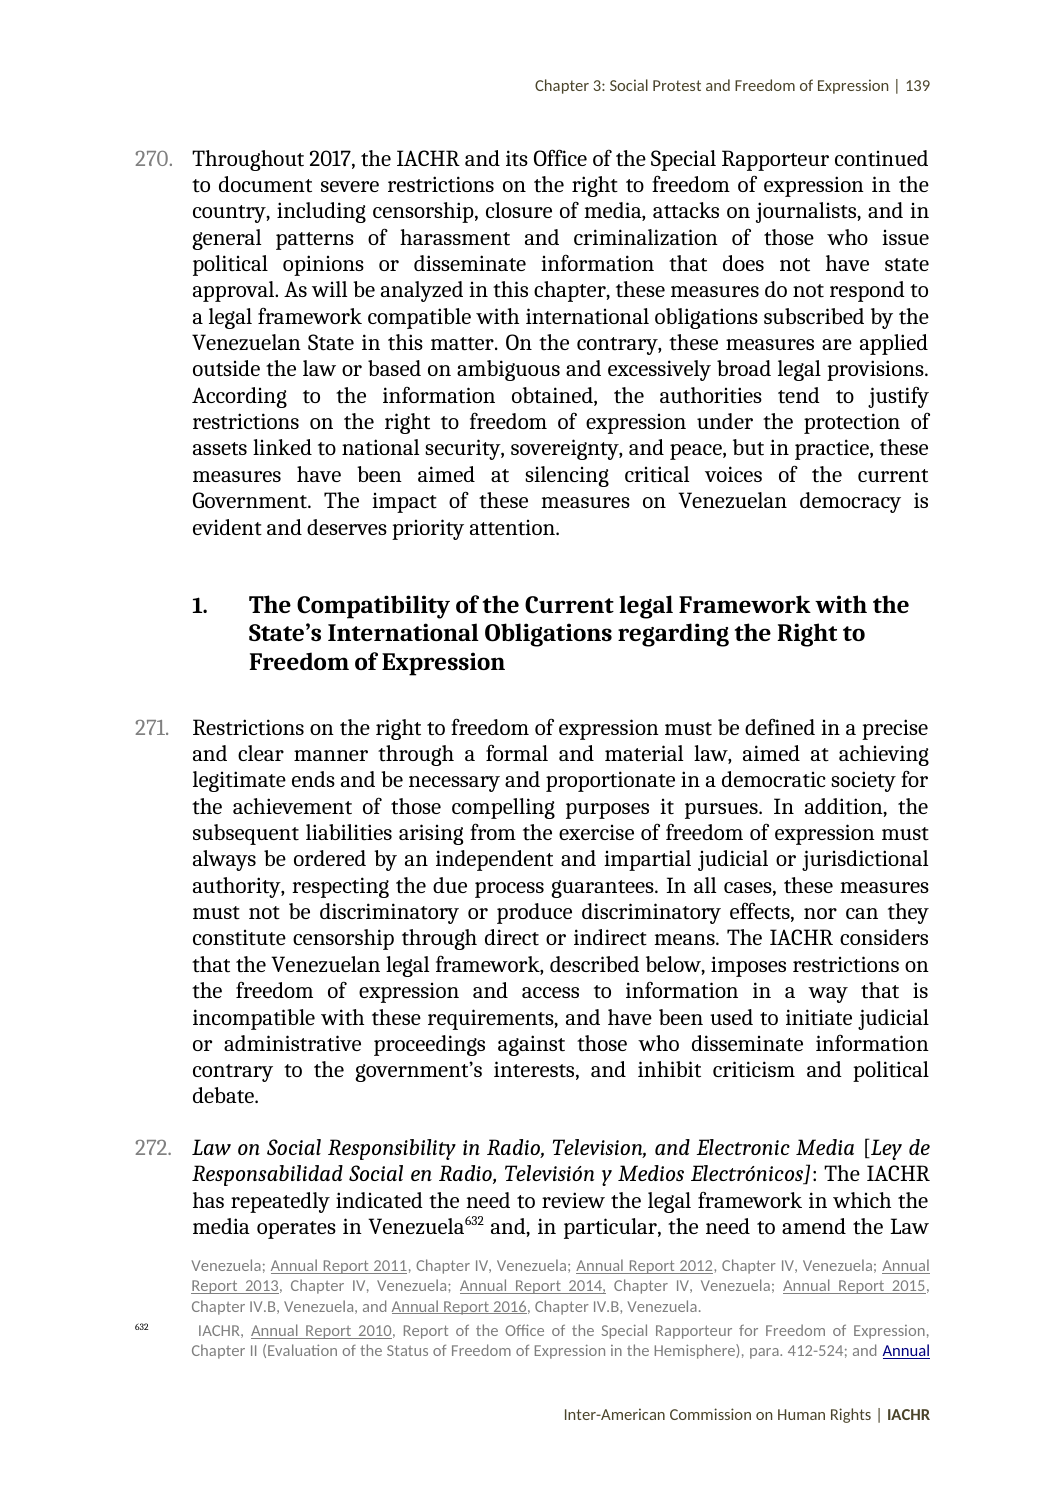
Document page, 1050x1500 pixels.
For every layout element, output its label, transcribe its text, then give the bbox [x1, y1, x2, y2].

list Restrictions on the right to freedom of expression must be defined in a precise and clear manner through a formal and material law, aimed at achieving legitimate ends and be necessary and proportionate in a democratic society for the achievement of those compelling purposes it pursues. In addition, the subsequent liabilities arising from the exercise of freedom of expression must always be ordered by an independent and impartial judicial or jurisdictional authority, respecting the due process guarantees. In all cases, these measures must not be discriminatory or produce discriminatory effects, nor can they constitute censorship through direct or indirect means. The IACHR considers that the Venezuelan legal framework, described below, imposes restrictions on the freedom of expression and access to information in a way that is incompatible with these requirements, and have been used to initiate judicial or administrative proceedings against those who disseminate information contrary to the government’s interests, and inhibit criticism and political debate. [135, 714, 930, 1110]
subtitle The Compatibility of the Current legal Framework with the State’s International Obligations regarding the Right to Freedom of Expression [192, 591, 930, 677]
list Throughout 2017, the IACHR and its Office of the Special Rapporteur continued to document severe restrictions on the right to freedom of expression in the country, including censorship, closure of media, attacks on journalists, and in general patterns of harassment and criminalization of those who issue political opinions or disseminate information that does not have state approval. As will be analyzed in this chapter, these measures do not respond to a legal framework compatible with international obligations subscribed by the Venezuelan State in this matter. On the contrary, these measures are applied outside the law or based on ambiguous and excessively broad legal provisions. According to the information obtained, the authorities tend to justify restrictions on the right to freedom of expression under the protection of assets linked to national security, sovereignty, and peace, but in practice, these measures have been aimed at silencing critical voices of the current Government. The impact of these measures on Venezuelan democracy is evident and deserves priority attention. [135, 145, 930, 541]
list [135, 1135, 930, 1240]
